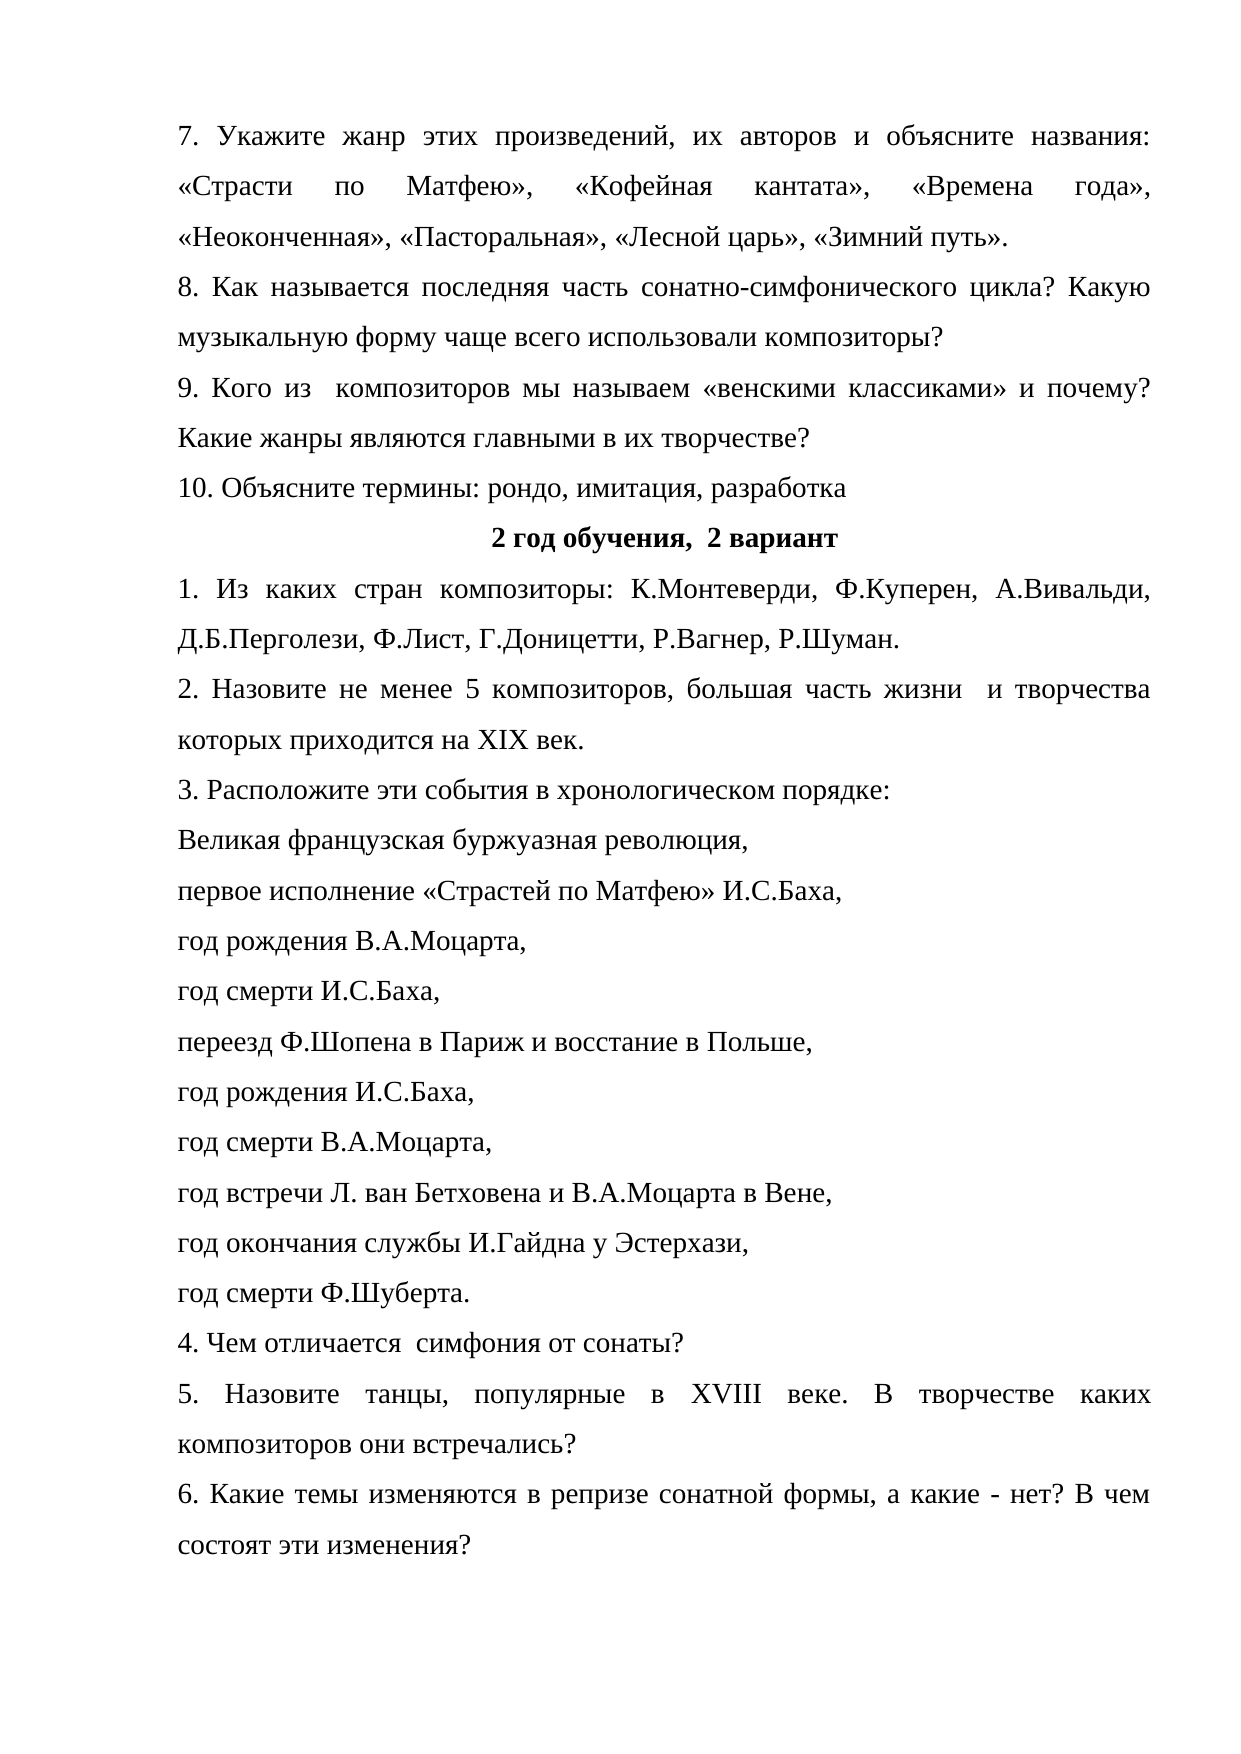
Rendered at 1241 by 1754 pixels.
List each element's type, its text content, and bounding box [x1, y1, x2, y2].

text 6. Какие темы изменяются в репризе сонатной формы, а какие - нет? В чем состоят эти изменения? [177, 1477, 1152, 1560]
text 9. Кого из композиторов мы называем «венскими классиками» и почему? Какие жанры являются главными в их творчестве? [177, 370, 1152, 453]
text год рождения В.А.Моцарта, [177, 923, 1152, 957]
text год смерти И.С.Баха, [177, 973, 1152, 1007]
text первое исполнение «Страстей по Матфею» И.С.Баха, [177, 873, 1152, 906]
text год смерти Ф.Шуберта. [177, 1275, 1152, 1309]
text 7. Укажите жанр этих произведений, их авторов и объясните названия: «Страсти по Матфею», «Кофейная кантата», «Времена года», «Неоконченная», «Пасторальная», «Лесной царь», «Зимний путь». [177, 118, 1152, 252]
text переезд Ф.Шопена в Париж и восстание в Польше, [177, 1024, 1152, 1057]
text год смерти В.А.Моцарта, [177, 1124, 1152, 1158]
text 4. Чем отличается симфония от сонаты? [177, 1326, 1152, 1359]
text 5. Назовите танцы, популярные в XVIII веке. В творчестве каких композиторов они встречались? [177, 1376, 1152, 1460]
text 8. Как называется последняя часть сонатно-симфонического цикла? Какую музыкальную форму чаще всего использовали композиторы? [177, 269, 1152, 353]
text Великая французская буржуазная революция, [177, 822, 1152, 856]
text 2 год обучения, 2 вариант [177, 521, 1152, 554]
text 2. Назовите не менее 5 композиторов, большая часть жизни и творчества которых приходится на XIX век. [177, 672, 1152, 755]
text 1. Из каких стран композиторы: К.Монтеверди, Ф.Куперен, А.Вивальди, Д.Б.Перголези, Ф.Лист, Г.Доницетти, Р.Вагнер, Р.Шуман. [177, 571, 1152, 655]
text год рождения И.С.Баха, [177, 1074, 1152, 1108]
text 3. Расположите эти события в хронологическом порядке: [177, 772, 1152, 806]
text год встречи Л. ван Бетховена и В.А.Моцарта в Вене, [177, 1175, 1152, 1208]
text 10. Объясните термины: рондо, имитация, разработка [177, 470, 1152, 504]
text год окончания службы И.Гайдна у Эстерхази, [177, 1225, 1152, 1258]
